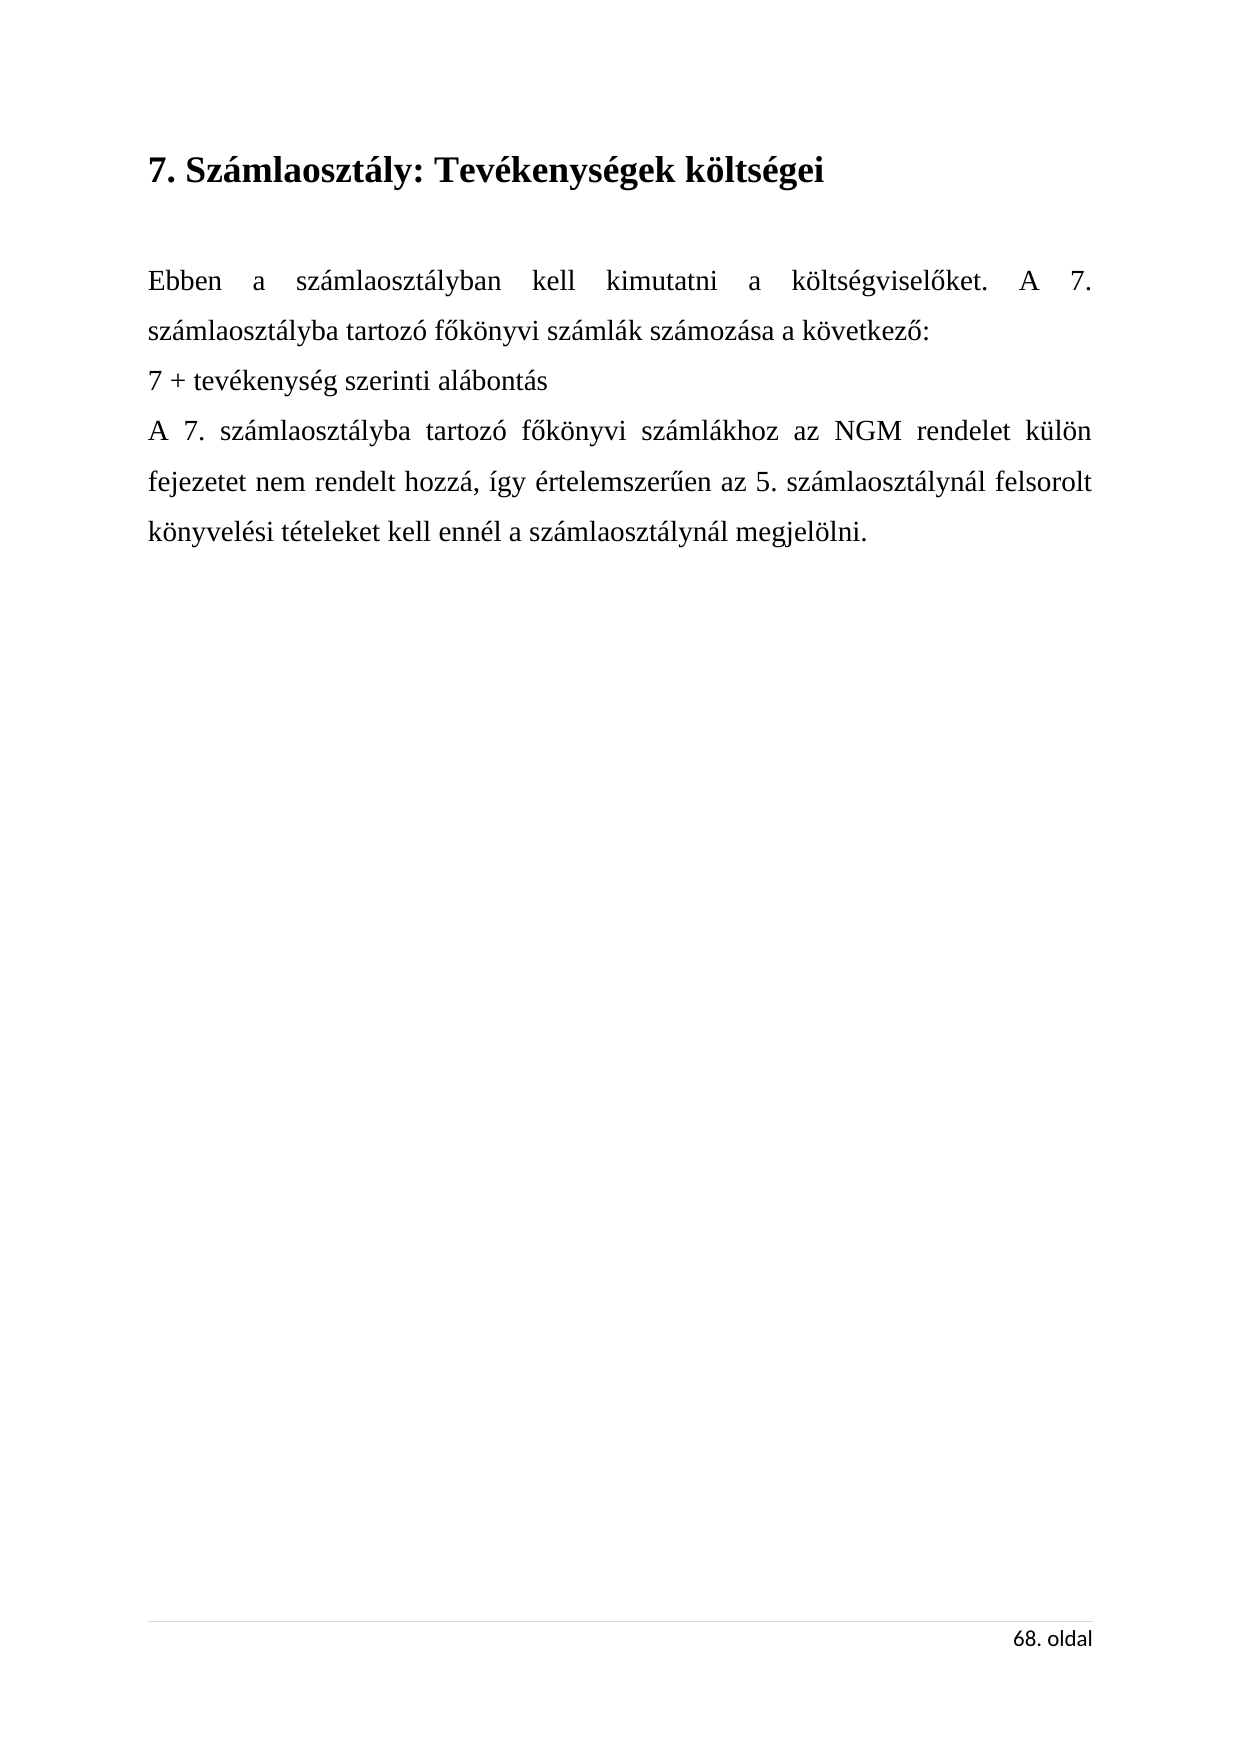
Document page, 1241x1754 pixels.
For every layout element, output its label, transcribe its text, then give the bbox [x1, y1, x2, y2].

text 7 + tevékenység szerinti alábontás [148, 363, 1093, 397]
text Ebben a számlaosztályban kell kimutatni a költségviselőket. A 7. számlaosztályba tartozó főkönyvi számlák számozása a következő: [148, 263, 1093, 346]
text A 7. számlaosztályba tartozó főkönyvi számlákhoz az NGM rendelet külön fejezetet nem rendelt hozzá, így értelemszerűen az 5. számlaosztálynál felsorolt könyvelési tételeket kell ennél a számlaosztálynál megjelölni. [148, 413, 1093, 548]
subtitle 7. Számlaosztály: Tevékenységek költségei [148, 148, 1093, 191]
